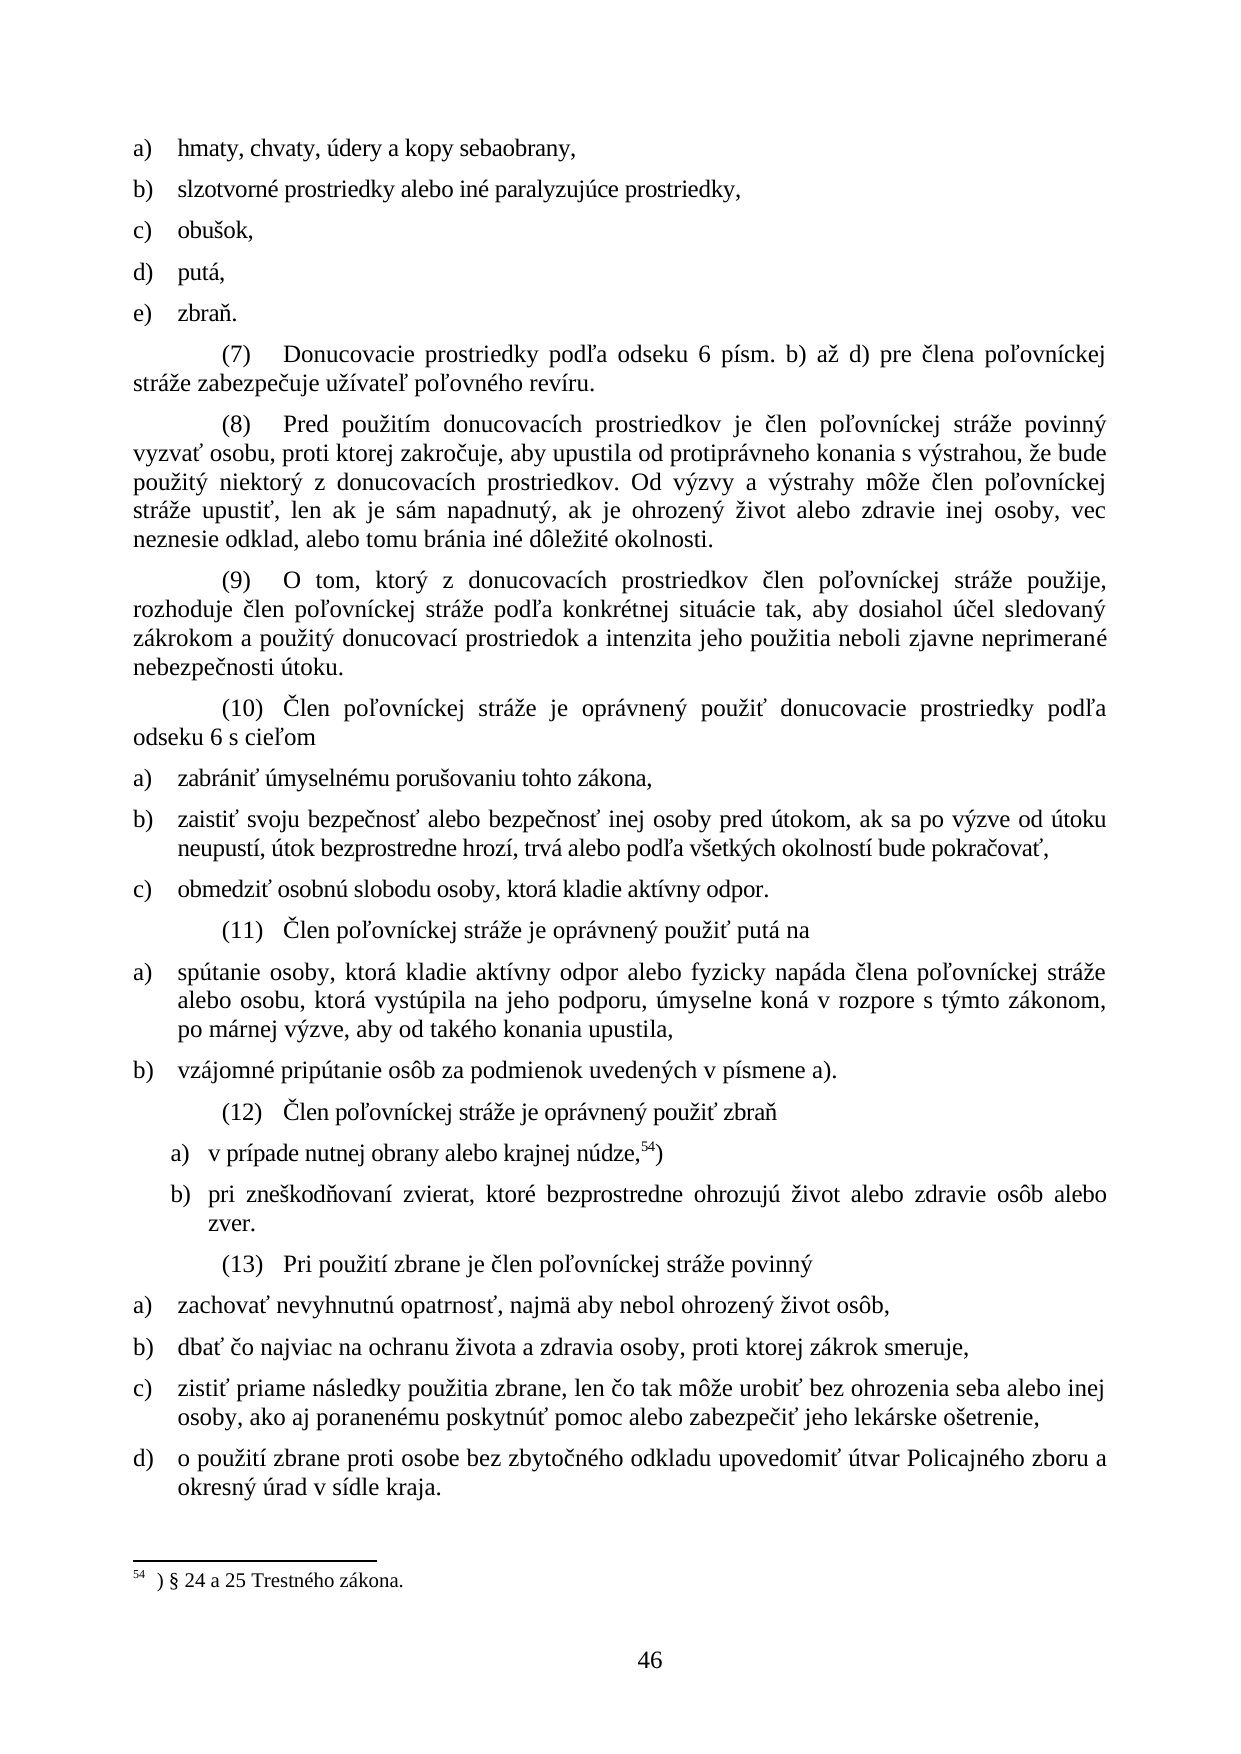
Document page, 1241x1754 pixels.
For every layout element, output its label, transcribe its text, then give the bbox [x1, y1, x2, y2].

list obmedziť osobnú slobodu osoby, ktorá kladie aktívny odpor. [133, 874, 1107, 903]
list Člen poľovníckej stráže je oprávnený použiť donucovacie prostriedky podľa odseku 6 s cieľom [133, 693, 1107, 750]
list zachovať nevyhnutnú opatrnosť, najmä aby nebol ohrozený život osôb, [133, 1290, 1107, 1319]
list zaistiť svoju bezpečnosť alebo bezpečnosť inej osoby pred útokom, ak sa po výzve od útoku neupustí, útok bezprostredne hrozí, trvá alebo podľa všetkých okolností bude pokračovať, [133, 804, 1107, 862]
list O tom, ktorý z donucovacích prostriedkov člen poľovníckej stráže použije, rozhoduje člen poľovníckej stráže podľa konkrétnej situácie tak, aby dosiahol účel sledovaný zákrokom a použitý donucovací prostriedok a intenzita jeho použitia neboli zjavne neprimerané nebezpečnosti útoku. [133, 565, 1107, 680]
list hmaty, chvaty, údery a kopy sebaobrany, [133, 133, 1107, 162]
list Člen poľovníckej stráže je oprávnený použiť zbraň [222, 1097, 1107, 1125]
list Pred použitím donucovacích prostriedkov je člen poľovníckej stráže povinný vyzvať osobu, proti ktorej zakročuje, aby upustila od protiprávneho konania s výstrahou, že bude použitý niektorý z donucovacích prostriedkov. Od výzvy a výstrahy môže člen poľovníckej stráže upustiť, len ak je sám napadnutý, ak je ohrozený život alebo zdravie inej osoby, vec neznesie odklad, alebo tomu bránia iné dôležité okolnosti. [133, 409, 1107, 553]
list o použití zbrane proti osobe bez zbytočného odkladu upovedomiť útvar Policajného zboru a okresný úrad v sídle kraja. [133, 1443, 1107, 1500]
list slzotvorné prostriedky alebo iné paralyzujúce prostriedky, [133, 174, 1107, 203]
list Donucovacie prostriedky podľa odseku 6 písm. b) až d) pre člena poľovníckej stráže zabezpečuje užívateľ poľovného revíru. [133, 339, 1107, 397]
list zbraň. [133, 298, 1107, 327]
list pri zneškodňovaní zvierat, ktoré bezprostredne ohrozujú život alebo zdravie osôb alebo zver. [170, 1179, 1107, 1237]
list putá, [133, 257, 1107, 285]
list zabrániť úmyselnému porušovaniu tohto zákona, [133, 763, 1107, 792]
list zistiť priame následky použitia zbrane, len čo tak môže urobiť bez ohrozenia seba alebo inej osoby, ako aj poranenému poskytnúť pomoc alebo zabezpečiť jeho lekárske ošetrenie, [133, 1373, 1107, 1430]
list vzájomné pripútanie osôb za podmienok uvedených v písmene a). [133, 1055, 1107, 1084]
list Pri použití zbrane je člen poľovníckej stráže povinný [133, 1249, 1107, 1278]
list spútanie osoby, ktorá kladie aktívny odpor alebo fyzicky napáda člena poľovníckej stráže alebo osobu, ktorá vystúpila na jeho podporu, úmyselne koná v rozpore s týmto zákonom, po márnej výzve, aby od takého konania upustila, [133, 957, 1107, 1043]
list dbať čo najviac na ochranu života a zdravia osoby, proti ktorej zákrok smeruje, [133, 1332, 1107, 1360]
list v prípade nutnej obrany alebo krajnej núdze,) [170, 1138, 1107, 1167]
list obušok, [133, 215, 1107, 244]
list Člen poľovníckej stráže je oprávnený použiť putá na [133, 915, 1107, 944]
